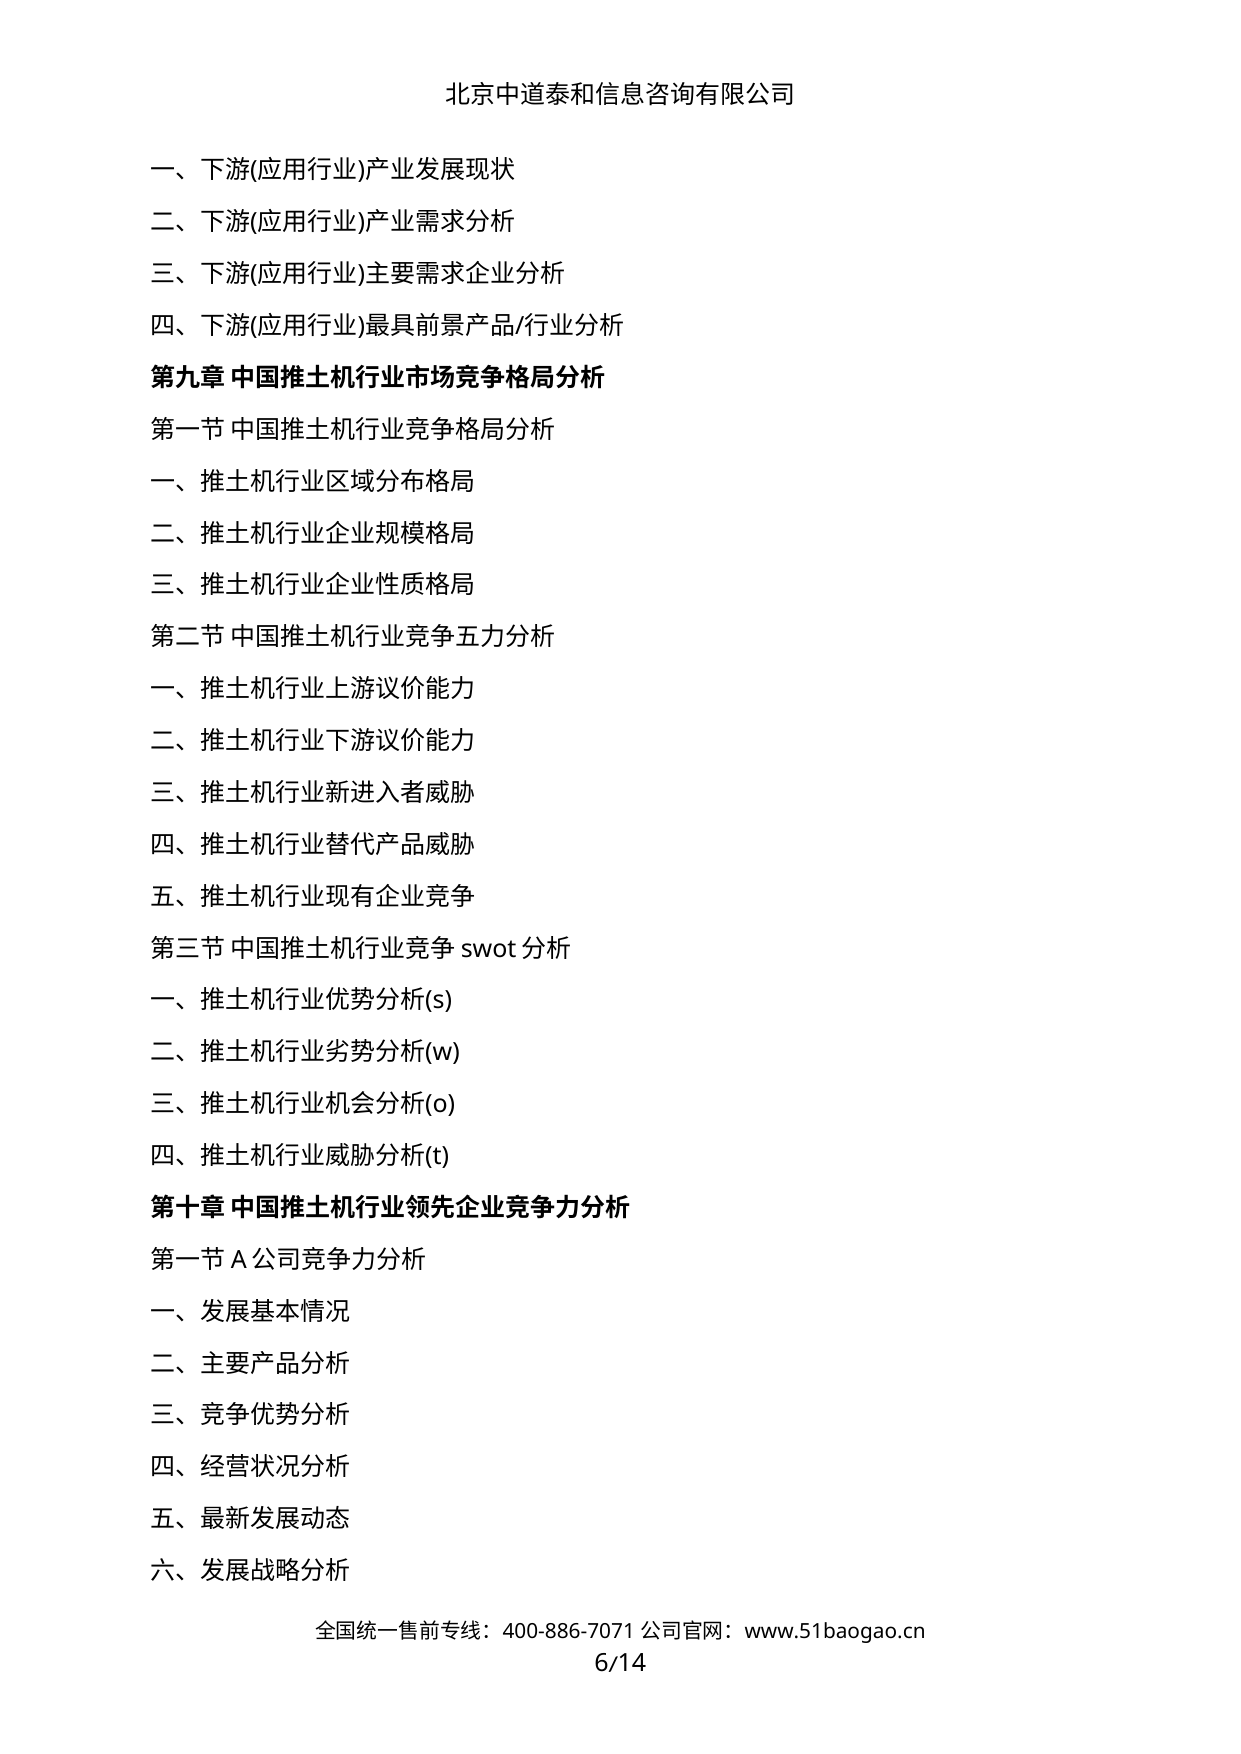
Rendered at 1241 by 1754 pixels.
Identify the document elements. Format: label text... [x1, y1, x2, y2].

text 四、推土机行业替代产品威胁 [150, 824, 1090, 861]
text 三、推土机行业新进入者威胁 [150, 772, 1090, 809]
text 二、推土机行业下游议价能力 [150, 721, 1090, 757]
text 三、推土机行业企业性质格局 [150, 565, 1090, 601]
text 一、推土机行业区域分布格局 [150, 461, 1090, 497]
text 一、推土机行业优势分析(s) [150, 980, 1090, 1016]
text 四、经营状况分析 [150, 1447, 1090, 1483]
text 第一节 A公司竞争力分析 [150, 1239, 1090, 1276]
text 第二节 中国推土机行业竞争五力分析 [150, 617, 1090, 653]
text 三、竞争优势分析 [150, 1395, 1090, 1431]
text 二、推土机行业劣势分析(w) [150, 1032, 1090, 1068]
text 二、主要产品分析 [150, 1343, 1090, 1379]
text 第三节 中国推土机行业竞争swot分析 [150, 928, 1090, 964]
text 第十章 中国推土机行业领先企业竞争力分析 [150, 1187, 1090, 1224]
text 五、推土机行业现有企业竞争 [150, 876, 1090, 912]
text 四、推土机行业威胁分析(t) [150, 1136, 1090, 1172]
text 二、推土机行业企业规模格局 [150, 513, 1090, 549]
text 四、下游(应用行业)最具前景产品/行业分析 [150, 306, 1090, 342]
text 第一节 中国推土机行业竞争格局分析 [150, 409, 1090, 446]
text 三、下游(应用行业)主要需求企业分析 [150, 254, 1090, 290]
text 五、最新发展动态 [150, 1499, 1090, 1535]
text 三、推土机行业机会分析(o) [150, 1084, 1090, 1120]
text 第九章 中国推土机行业市场竞争格局分析 [150, 357, 1090, 394]
text 一、发展基本情况 [150, 1291, 1090, 1327]
text 六、发展战略分析 [150, 1551, 1090, 1587]
text 二、下游(应用行业)产业需求分析 [150, 202, 1090, 238]
text 一、推土机行业上游议价能力 [150, 669, 1090, 705]
text 一、下游(应用行业)产业发展现状 [150, 150, 1090, 186]
